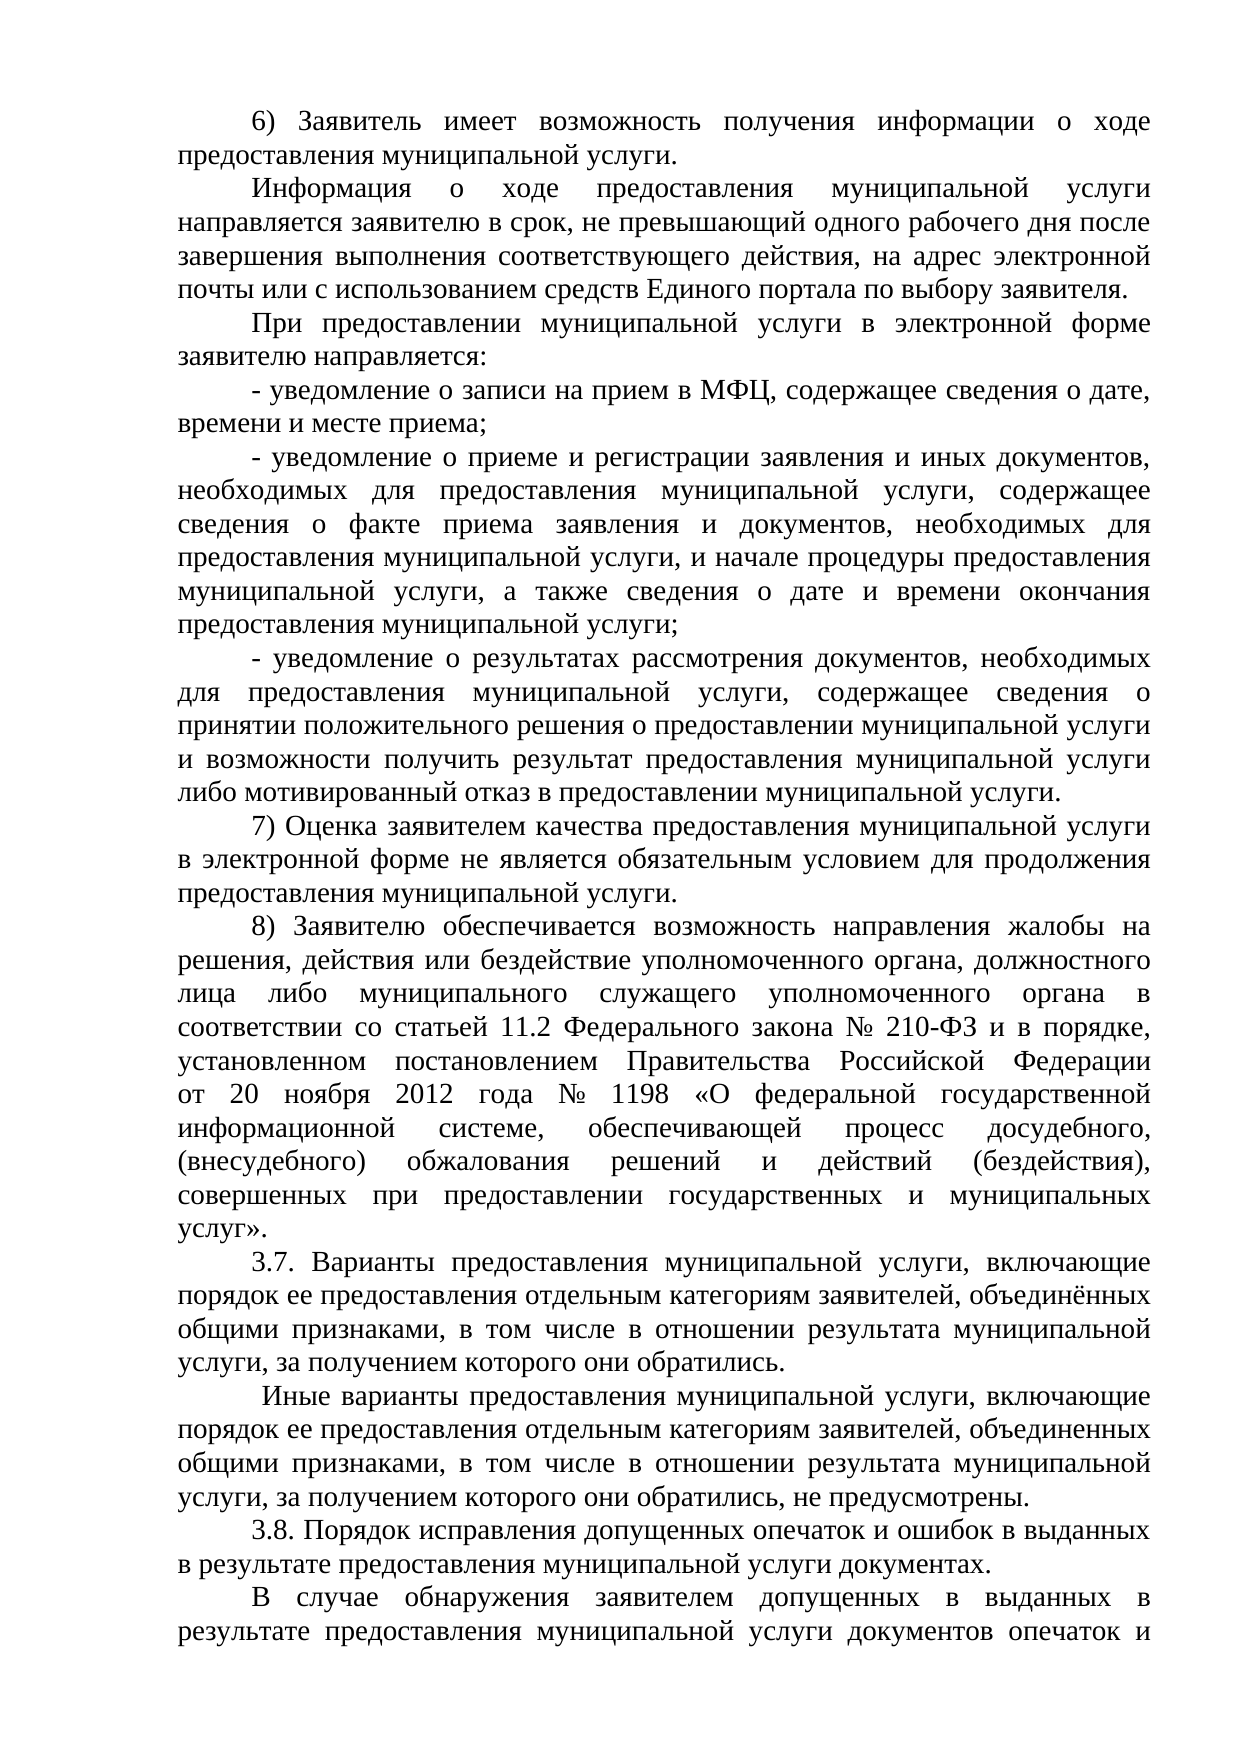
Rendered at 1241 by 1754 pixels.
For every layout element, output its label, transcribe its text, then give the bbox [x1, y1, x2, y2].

text При предоставлении муниципальной услуги в электронной форме заявителю направляется: [177, 305, 1152, 372]
text 3.8. Порядок исправления допущенных опечаток и ошибок в выданных в результате предоставления муниципальной услуги документах. [177, 1512, 1152, 1579]
text 6) Заявитель имеет возможность получения информации о ходе предоставления муниципальной услуги. [177, 103, 1152, 171]
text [177, 1579, 1152, 1646]
text - уведомление о записи на прием в МФЦ, содержащее сведения о дате, времени и месте приема; [177, 372, 1152, 439]
text 8) Заявителю обеспечивается возможность направления жалобы на решения, действия или бездействие уполномоченного органа, должностного лица либо муниципального служащего уполномоченного органа в соответствии со статьей 11.2 Федерального закона № 210-ФЗ и в порядке, установленном постановлением Правительства Российской Федерации от 20 ноября 2012 года № 1198 «О федеральной государственной информационной системе, обеспечивающей процесс досудебного, (внесудебного) обжалования решений и действий (бездействия), совершенных при предоставлении государственных и муниципальных услуг». [177, 908, 1152, 1244]
text - уведомление о результатах рассмотрения документов, необходимых для предоставления муниципальной услуги, содержащее сведения о принятии положительного решения о предоставлении муниципальной услуги и возможности получить результат предоставления муниципальной услуги либо мотивированный отказ в предоставлении муниципальной услуги. [177, 640, 1152, 808]
text - уведомление о приеме и регистрации заявления и иных документов, необходимых для предоставления муниципальной услуги, содержащее сведения о факте приема заявления и документов, необходимых для предоставления муниципальной услуги, и начале процедуры предоставления муниципальной услуги, а также сведения о дате и времени окончания предоставления муниципальной услуги; [177, 439, 1152, 640]
text Информация о ходе предоставления муниципальной услуги направляется заявителю в срок, не превышающий одного рабочего дня после завершения выполнения соответствующего действия, на адрес электронной почты или с использованием средств Единого портала по выбору заявителя. [177, 171, 1152, 305]
text Иные варианты предоставления муниципальной услуги, включающие порядок ее предоставления отдельным категориям заявителей, объединенных общими признаками, в том числе в отношении результата муниципальной услуги, за получением которого они обратились, не предусмотрены. [177, 1378, 1152, 1512]
text 3.7. Варианты предоставления муниципальной услуги, включающие порядок ее предоставления отдельным категориям заявителей, объединённых общими признаками, в том числе в отношении результата муниципальной услуги, за получением которого они обратились. [177, 1244, 1152, 1378]
text 7) Оценка заявителем качества предоставления муниципальной услуги в электронной форме не является обязательным условием для продолжения предоставления муниципальной услуги. [177, 808, 1152, 908]
